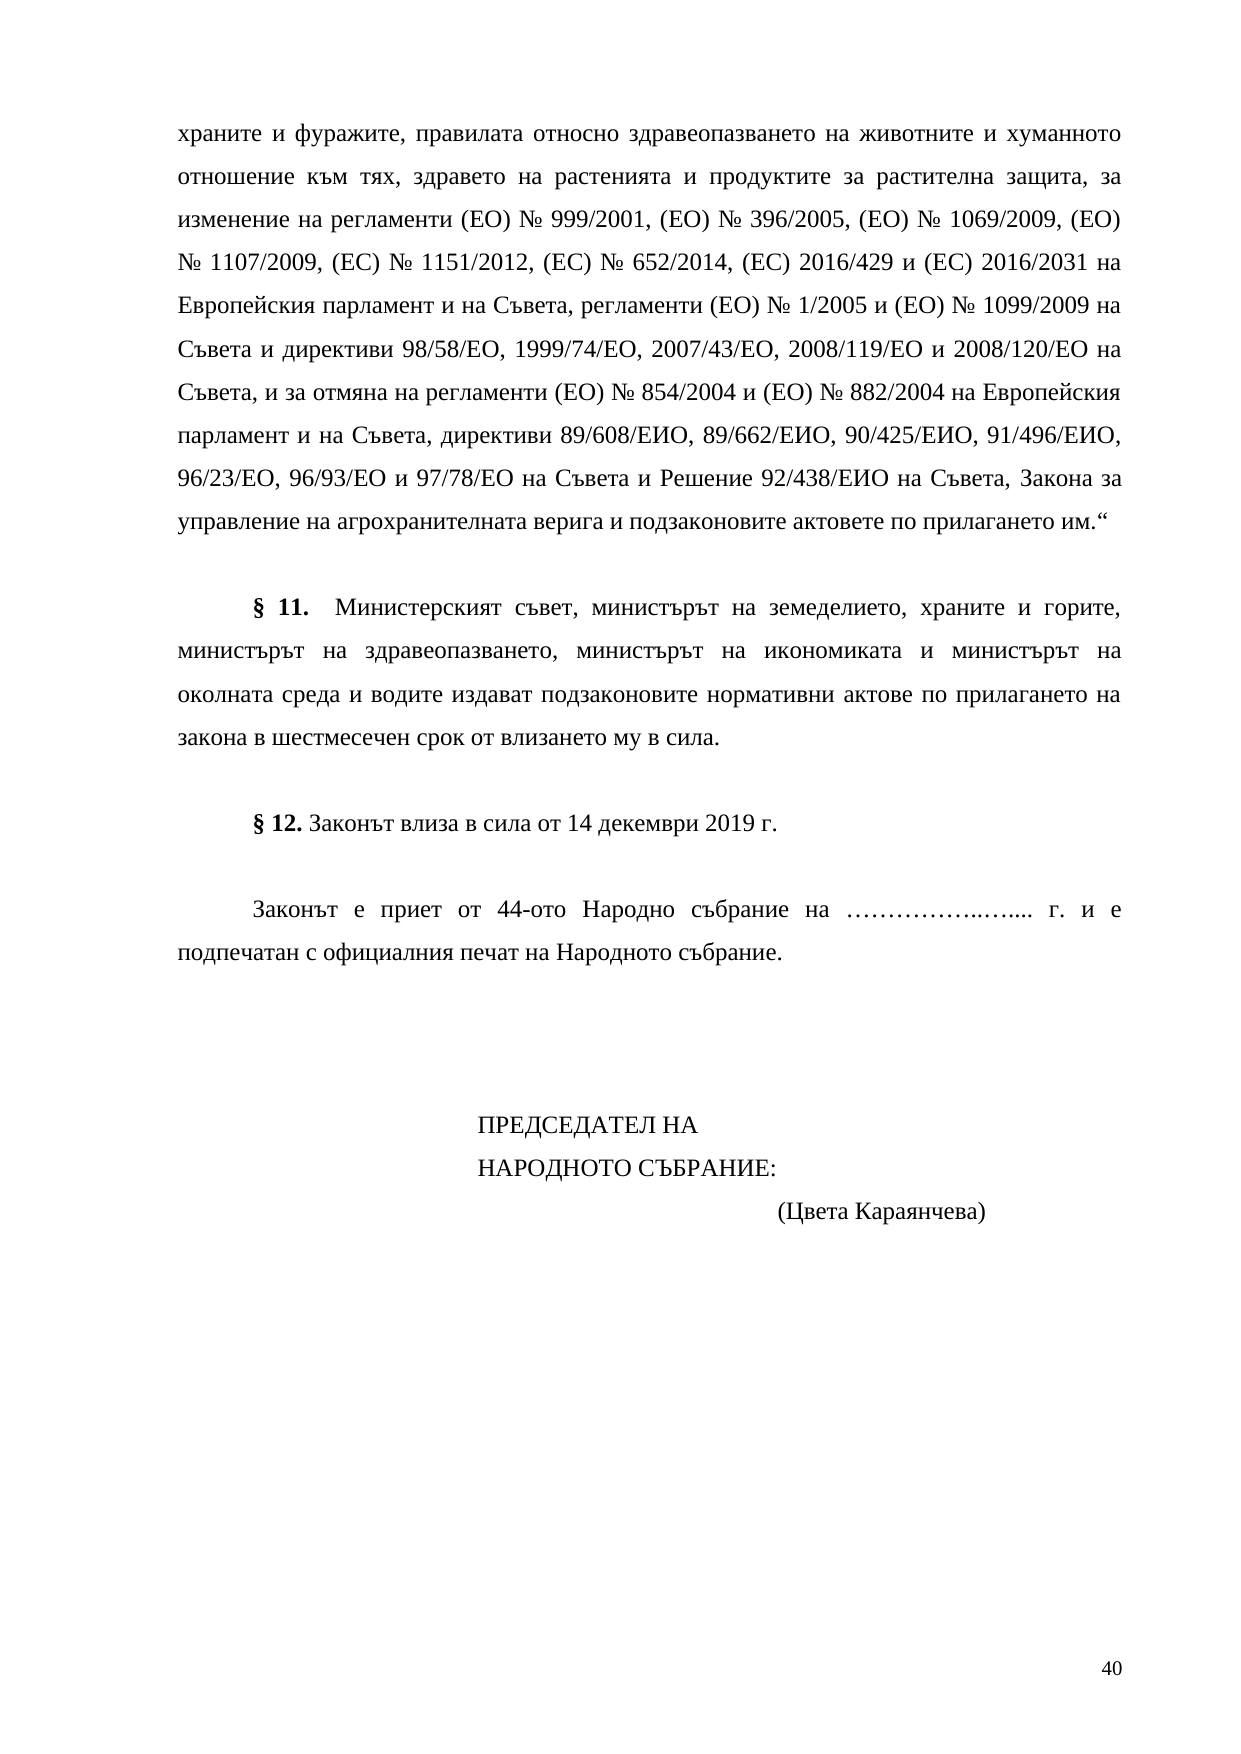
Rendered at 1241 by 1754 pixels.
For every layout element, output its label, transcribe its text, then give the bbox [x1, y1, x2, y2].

text Законът е приет от 44-ото Народно събрание на ……………..….... г. и е подпечатан с официалния печат на Народното събрание. [177, 894, 1122, 966]
text НАРОДНОТО СЪБРАНИЕ: [402, 1153, 1122, 1182]
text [177, 118, 1122, 535]
text (Цвета Караянчева) [177, 1196, 1122, 1225]
text § 11. Министерският съвет, министърът на земеделието, храните и горите, министърът на здравеопазването, министърът на икономиката и министърът на околната среда и водите издават подзаконовите нормативни актове по прилагането на закона в шестмесечен срок от влизането му в сила. [177, 592, 1122, 751]
text ПРЕДСЕДАТЕЛ НА [402, 1110, 1122, 1139]
text § 12. Законът влиза в сила от 14 декември 2019 г. [177, 808, 1122, 837]
